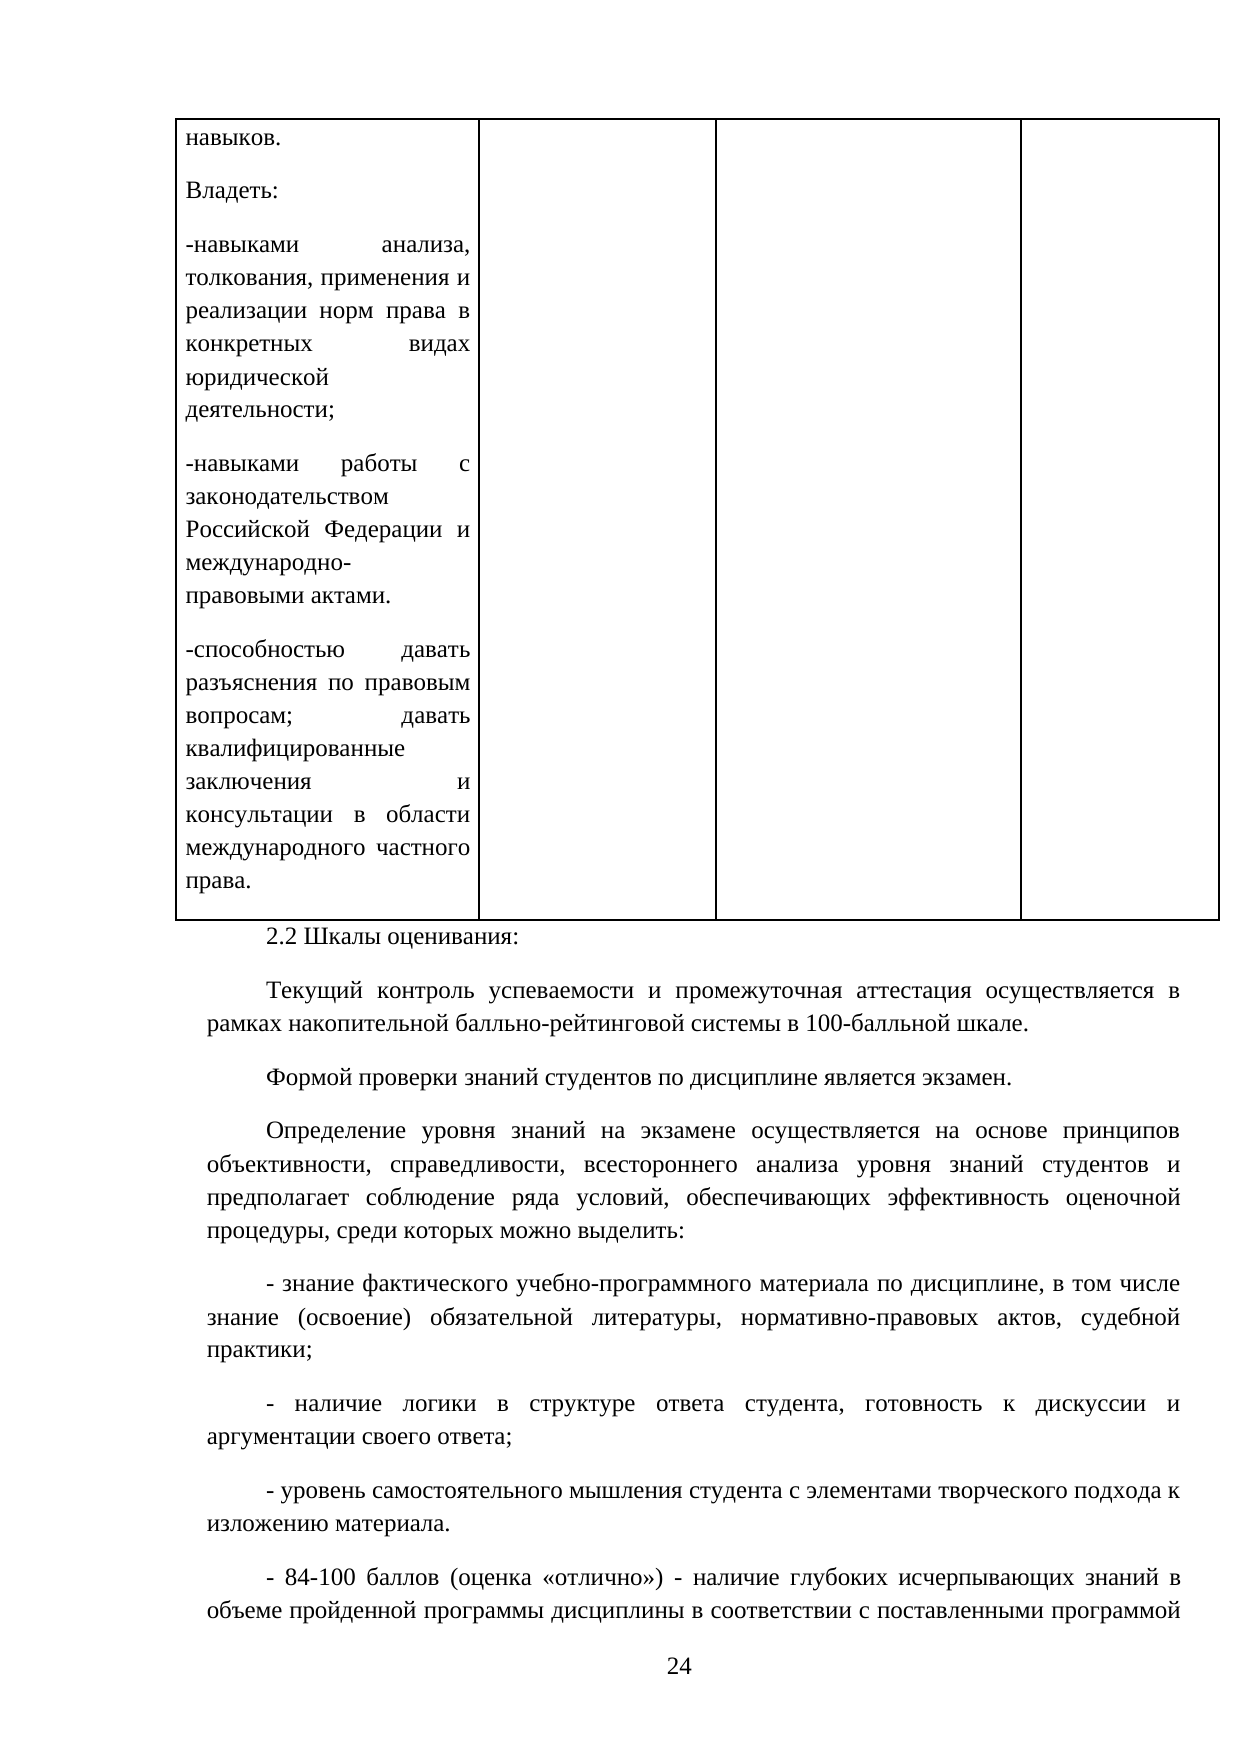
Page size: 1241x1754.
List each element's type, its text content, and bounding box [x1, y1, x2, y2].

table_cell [177, 120, 478, 919]
text - знание фактического учебно-программного материала по дисциплине, в том числе знание (освоение) обязательной литературы, нормативно-правовых актов, судебной практики; [207, 1268, 1181, 1363]
text Определение уровня знаний на экзамене осуществляется на основе принципов объективности, справедливости, всестороннего анализа уровня знаний студентов и предполагает соблюдение ряда условий, обеспечивающих эффективность оценочной процедуры, среди которых можно выделить: [207, 1116, 1181, 1243]
text Текущий контроль успеваемости и промежуточная аттестация осуществляется в рамках накопительной балльно-рейтинговой системы в 100-балльной шкале. [207, 975, 1181, 1037]
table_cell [480, 120, 715, 919]
text Формой проверки знаний студентов по дисциплине является экзамен. [207, 1062, 1181, 1091]
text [207, 1562, 1181, 1624]
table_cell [717, 120, 1020, 919]
text 2.2 Шкалы оценивания: [207, 921, 1181, 950]
text - уровень самостоятельного мышления студента с элементами творческого подхода к изложению материала. [207, 1475, 1181, 1537]
text - наличие логики в структуре ответа студента, готовность к дискуссии и аргументации своего ответа; [207, 1388, 1181, 1450]
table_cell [1022, 120, 1218, 919]
